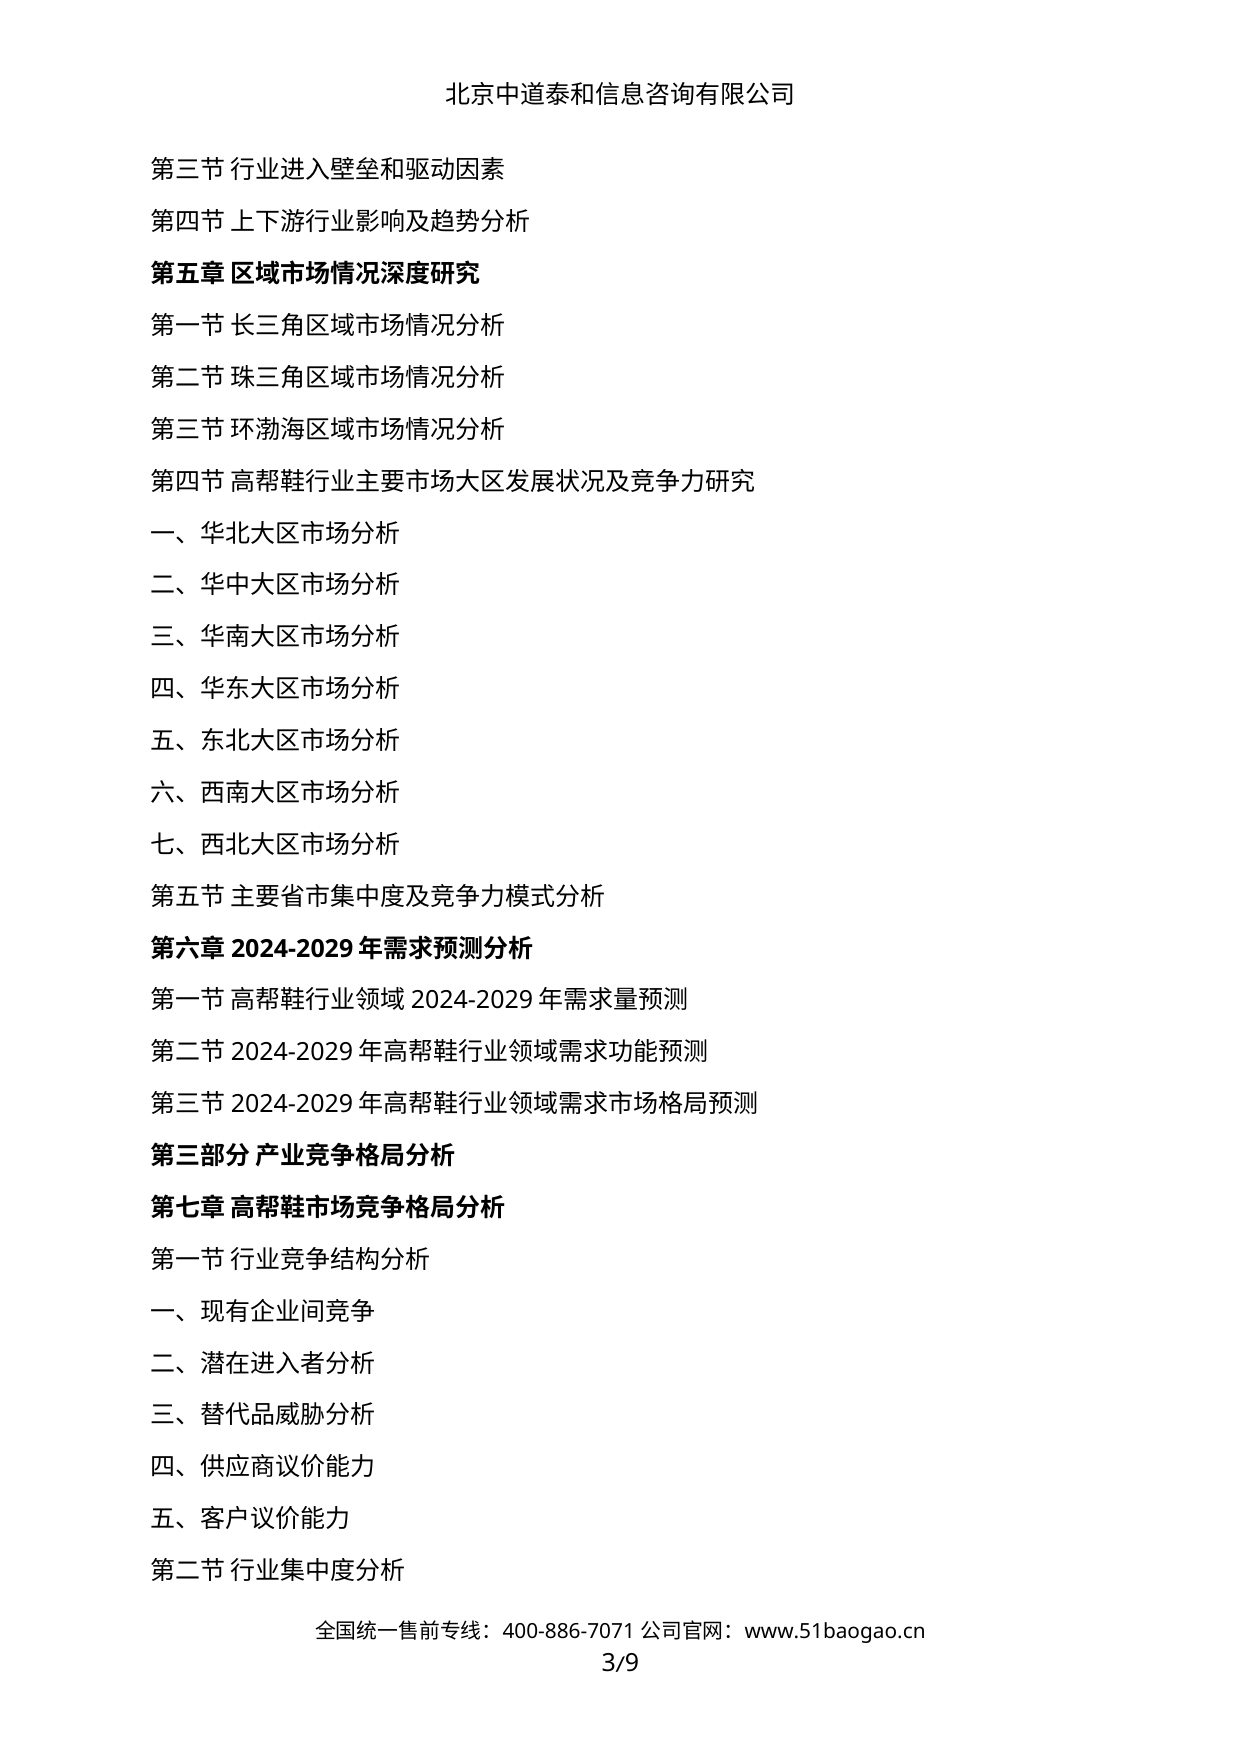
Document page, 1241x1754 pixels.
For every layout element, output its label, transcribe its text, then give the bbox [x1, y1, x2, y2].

text 第三节 2024-2029年高帮鞋行业领域需求市场格局预测 [150, 1084, 1090, 1120]
text 第二节 2024-2029年高帮鞋行业领域需求功能预测 [150, 1032, 1090, 1068]
text 第一节 高帮鞋行业领域2024-2029年需求量预测 [150, 980, 1090, 1016]
text 第四节 上下游行业影响及趋势分析 [150, 202, 1090, 238]
text 三、华南大区市场分析 [150, 617, 1090, 653]
text 第二节 行业集中度分析 [150, 1551, 1090, 1587]
text 第一节 长三角区域市场情况分析 [150, 306, 1090, 342]
text 六、西南大区市场分析 [150, 772, 1090, 809]
text 四、供应商议价能力 [150, 1447, 1090, 1483]
text 第五节 主要省市集中度及竞争力模式分析 [150, 876, 1090, 912]
text 第五章 区域市场情况深度研究 [150, 254, 1090, 290]
text 五、客户议价能力 [150, 1499, 1090, 1535]
text 第三节 环渤海区域市场情况分析 [150, 409, 1090, 446]
text 一、现有企业间竞争 [150, 1291, 1090, 1327]
text 第七章 高帮鞋市场竞争格局分析 [150, 1187, 1090, 1224]
text 七、西北大区市场分析 [150, 824, 1090, 861]
text 第六章 2024-2029年需求预测分析 [150, 928, 1090, 964]
text 第一节 行业竞争结构分析 [150, 1239, 1090, 1276]
text 五、东北大区市场分析 [150, 721, 1090, 757]
text 四、华东大区市场分析 [150, 669, 1090, 705]
text 一、华北大区市场分析 [150, 513, 1090, 549]
text 二、潜在进入者分析 [150, 1343, 1090, 1379]
text 三、替代品威胁分析 [150, 1395, 1090, 1431]
text 第三节 行业进入壁垒和驱动因素 [150, 150, 1090, 186]
text 二、华中大区市场分析 [150, 565, 1090, 601]
text 第四节 高帮鞋行业主要市场大区发展状况及竞争力研究 [150, 461, 1090, 497]
text 第二节 珠三角区域市场情况分析 [150, 357, 1090, 394]
text 第三部分 产业竞争格局分析 [150, 1136, 1090, 1172]
